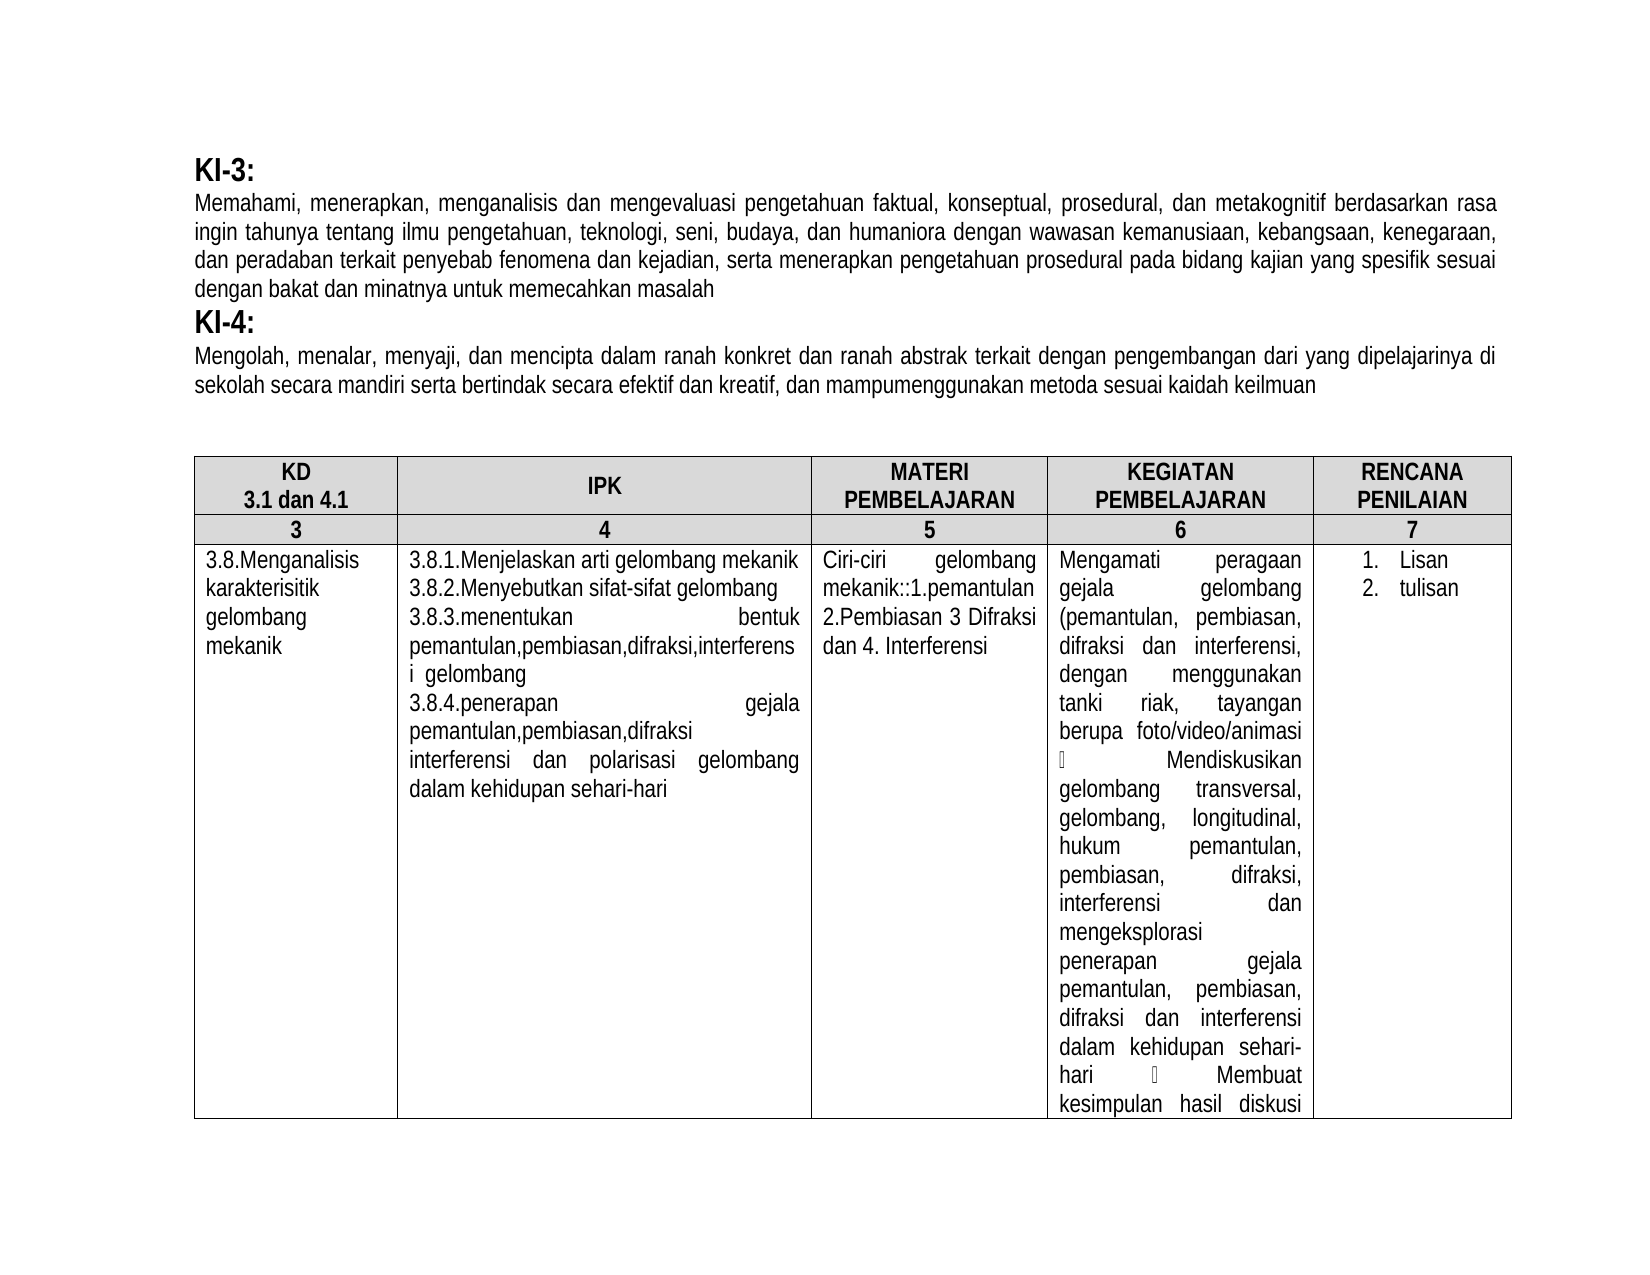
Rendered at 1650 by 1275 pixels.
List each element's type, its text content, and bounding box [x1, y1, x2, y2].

text KI-4: [194, 303, 1500, 341]
table_cell 5 [812, 515, 1047, 544]
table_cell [1048, 545, 1313, 1118]
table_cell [195, 545, 397, 1118]
text Memahami, menerapkan, menganalisis dan mengevaluasi pengetahuan faktual, konseptual, prosedural, dan metakognitif berdasarkan rasa ingin tahunya tentang ilmu pengetahuan, teknologi, seni, budaya, dan humaniora dengan wawasan kemanusiaan, kebangsaan, kenegaraan, dan peradaban terkait penyebab fenomena dan kejadian, serta menerapkan pengetahuan prosedural pada bidang kajian yang spesifik sesuai dengan bakat dan minatnya untuk memecahkan masalah [194, 188, 1500, 303]
table_cell 7 [1314, 515, 1511, 544]
text KI-3: [194, 150, 1500, 188]
table_header KEGIATAN PEMBELAJARAN [1048, 457, 1313, 514]
table_header IPK [398, 457, 811, 514]
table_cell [812, 545, 1047, 1118]
table_cell 3 [195, 515, 397, 544]
table_cell 6 [1048, 515, 1313, 544]
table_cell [398, 545, 811, 1118]
table_header KD 3.1 dan 4.1 [195, 457, 397, 514]
table_header RENCANA PENILAIAN [1314, 457, 1511, 514]
table_header MATERI PEMBELAJARAN [812, 457, 1047, 514]
table_cell 4 [398, 515, 811, 544]
table_cell Lisan tulisan [1314, 545, 1511, 1118]
text Mengolah, menalar, menyaji, dan mencipta dalam ranah konkret dan ranah abstrak terkait dengan pengembangan dari yang dipelajarinya di sekolah secara mandiri serta bertindak secara efektif dan kreatif, dan mampumenggunakan metoda sesuai kaidah keilmuan [194, 341, 1500, 398]
